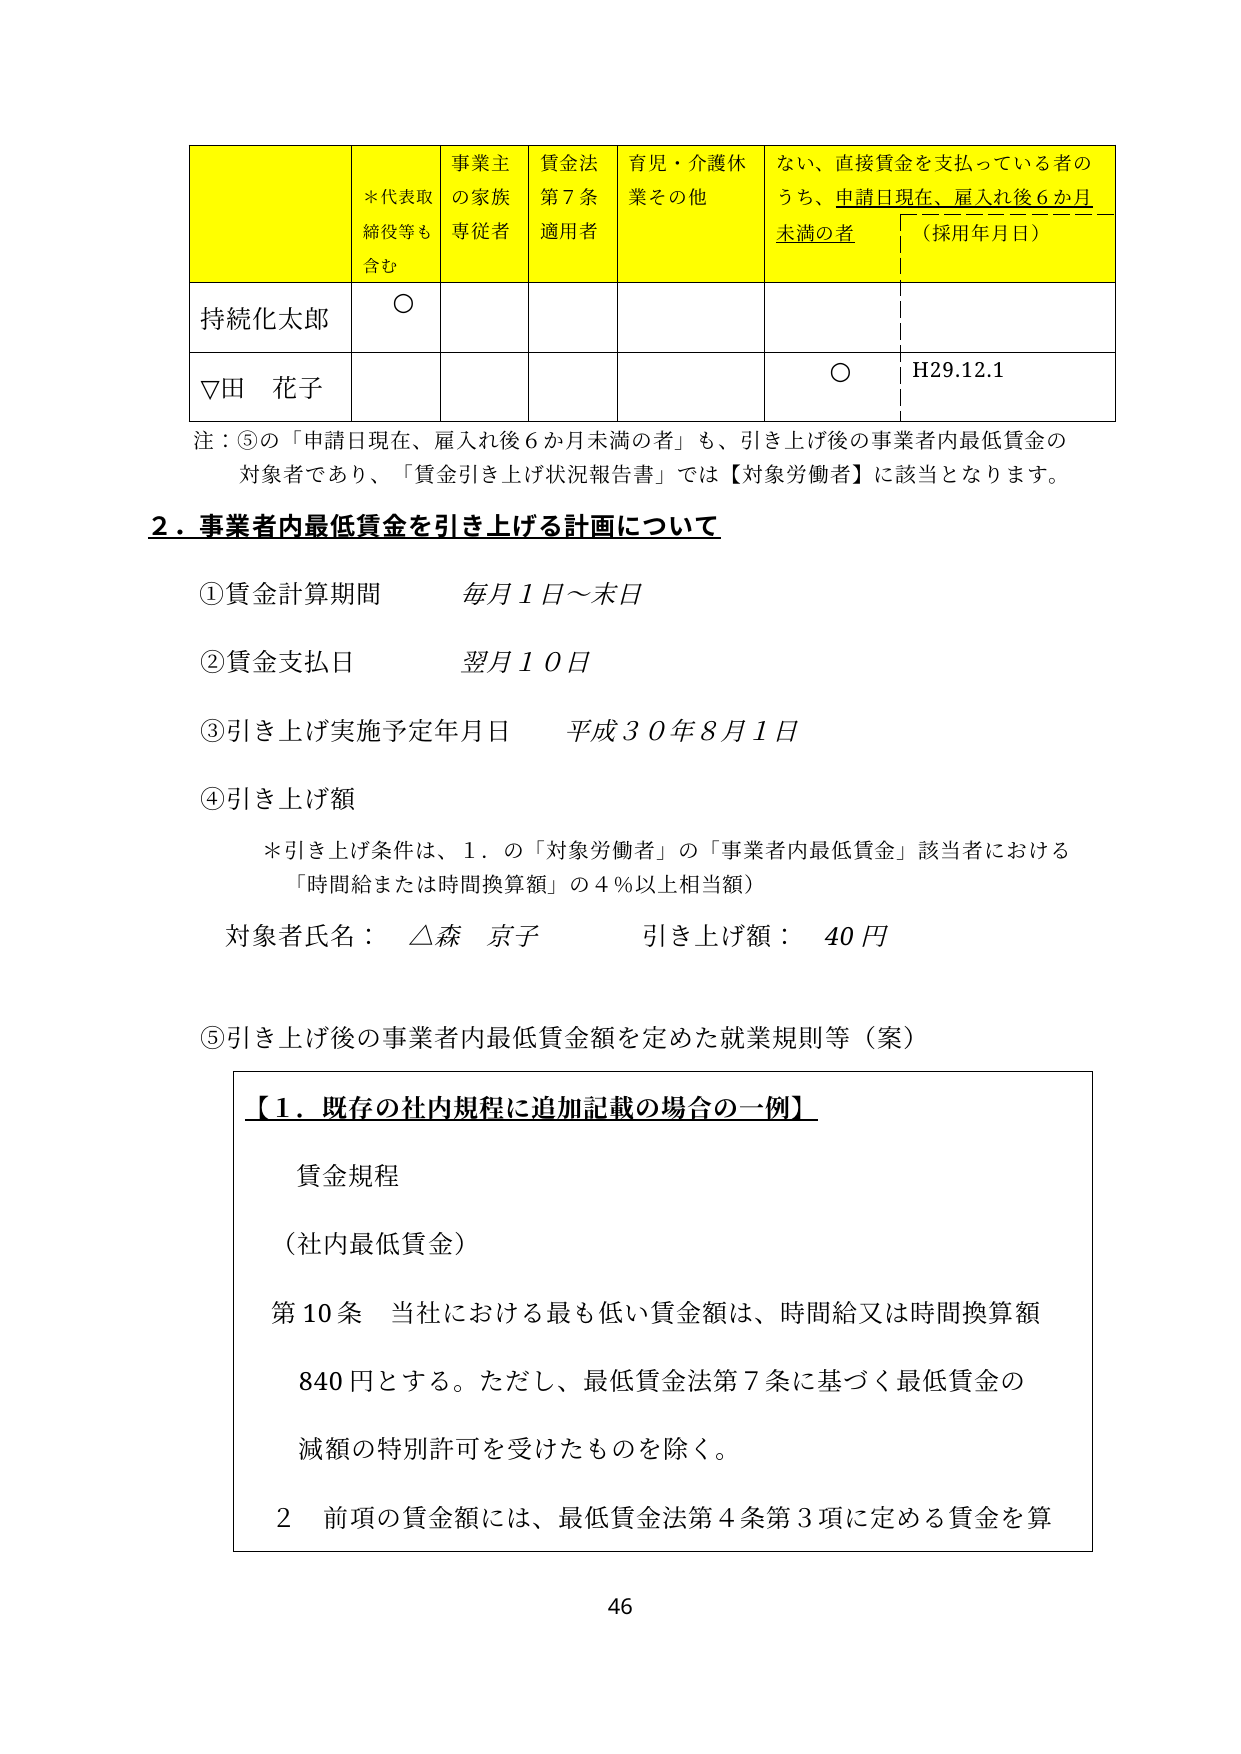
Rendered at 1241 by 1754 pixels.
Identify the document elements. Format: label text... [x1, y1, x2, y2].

text ＊引き上げ条件は、１．の「対象労働者」の「事業者内最低賃金」該当者における [148, 832, 1107, 866]
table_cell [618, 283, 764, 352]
text 対象者氏名： △森 京子 引き上げ額： 40円 [148, 900, 1107, 969]
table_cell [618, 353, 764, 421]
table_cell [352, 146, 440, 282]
text ①賃金計算期間 毎月１日～末日 [148, 559, 1107, 627]
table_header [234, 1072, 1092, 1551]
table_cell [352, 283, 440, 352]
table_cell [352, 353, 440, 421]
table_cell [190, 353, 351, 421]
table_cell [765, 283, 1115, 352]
text ２．事業者内最低賃金を引き上げる計画について [148, 490, 1107, 559]
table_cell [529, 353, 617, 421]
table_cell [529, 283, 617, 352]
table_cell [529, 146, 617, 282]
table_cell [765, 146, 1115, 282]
text ②賃金支払日 翌月１０日 [148, 627, 1107, 695]
text ⑤引き上げ後の事業者内最低賃金額を定めた就業規則等（案） [148, 1003, 1107, 1071]
text 注：⑤の「申請日現在、雇入れ後６か月未満の者」も、引き上げ後の事業者内最低賃金の [148, 422, 1107, 456]
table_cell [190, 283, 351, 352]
text 「時間給または時間換算額」の４％以上相当額） [148, 866, 1107, 900]
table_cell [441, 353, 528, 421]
text 対象者であり、「賃金引き上げ状況報告書」では【対象労働者】に該当となります。 [148, 456, 1107, 490]
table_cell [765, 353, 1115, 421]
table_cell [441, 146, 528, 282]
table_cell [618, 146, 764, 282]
text ④引き上げ額 [148, 764, 1107, 832]
text ③引き上げ実施予定年月日 平成３０年８月１日 [148, 695, 1107, 764]
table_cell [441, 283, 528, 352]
